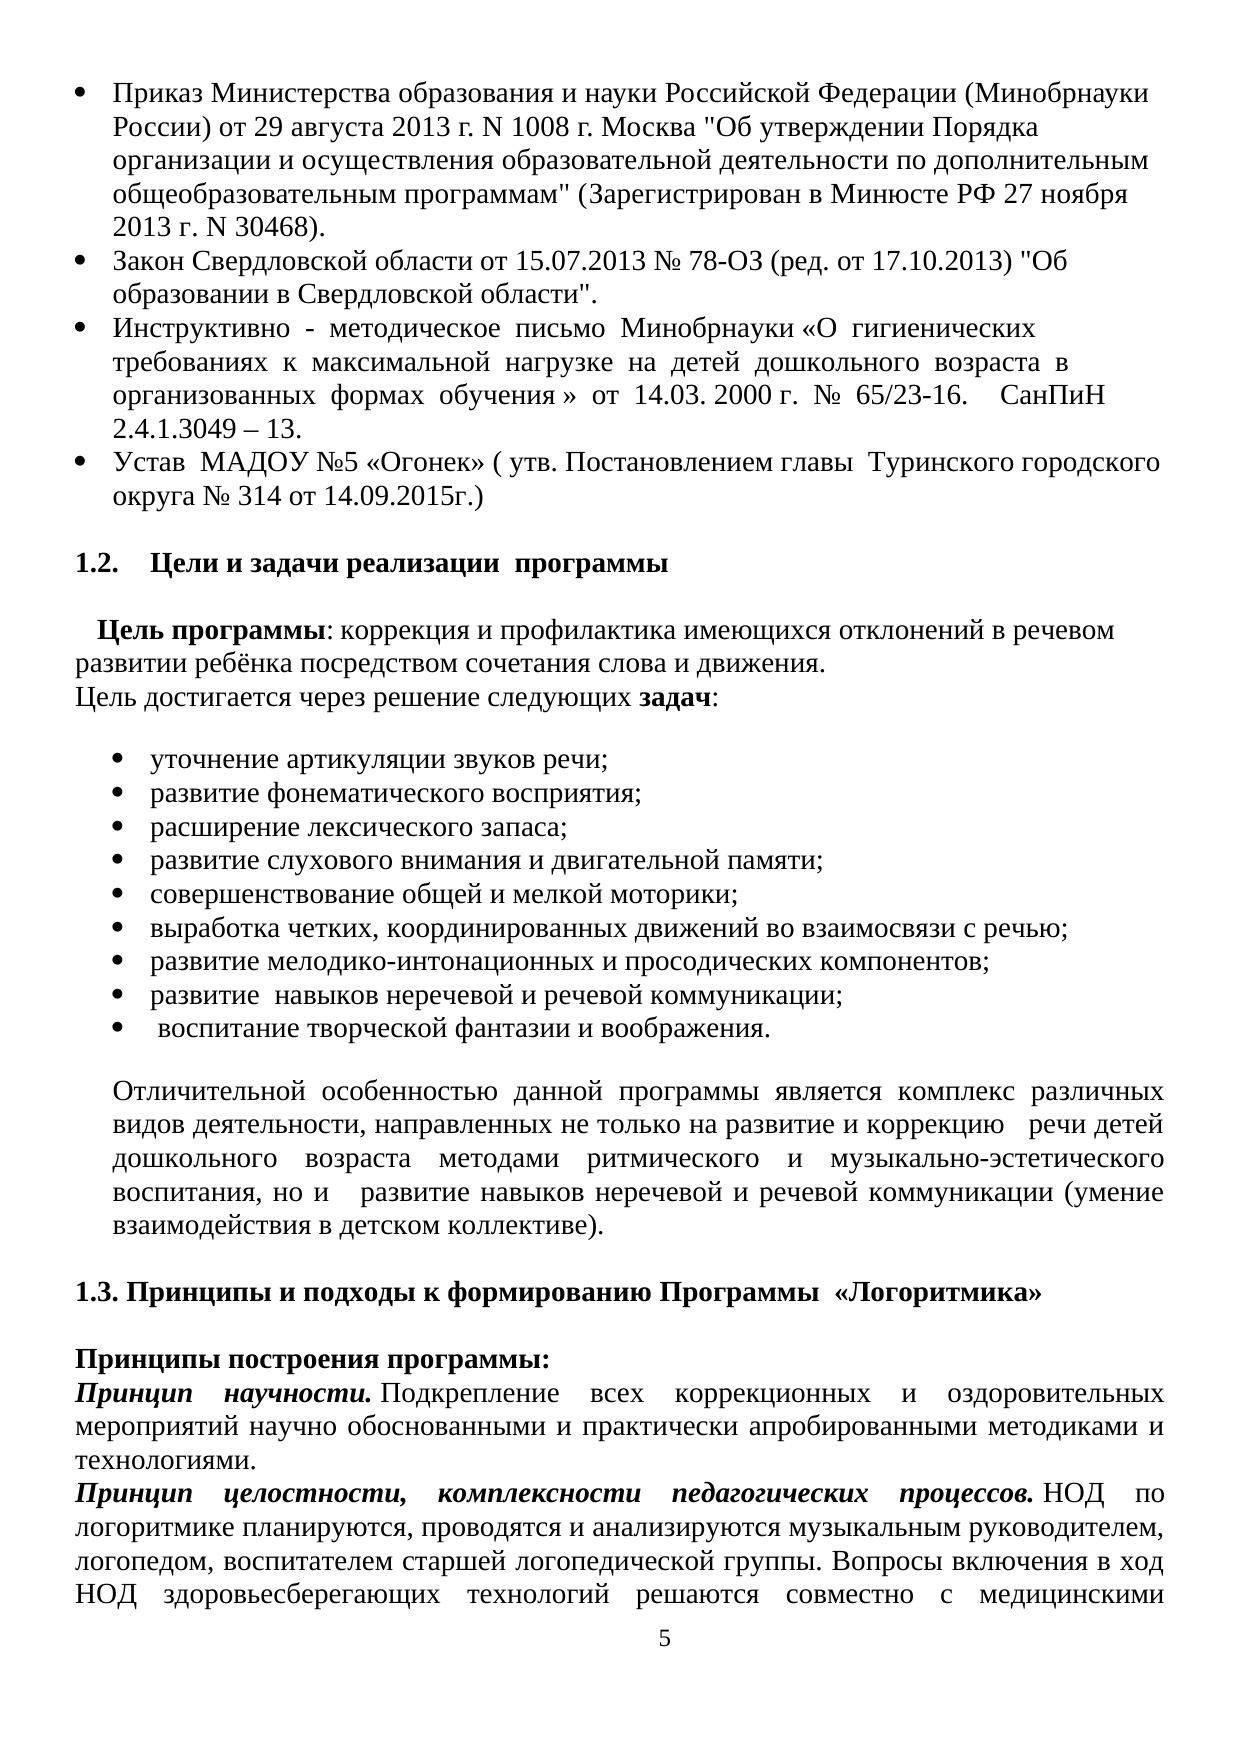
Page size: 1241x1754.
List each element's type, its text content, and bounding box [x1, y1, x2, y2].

list Цели и задачи реализации программы [75, 545, 1165, 578]
text Цель достигается через решение следующих задач: [75, 679, 1165, 713]
list уточнение артикуляции звуков речи; [112, 741, 1165, 775]
list Инструктивно - методическое письмо Минобрнауки «О гигиенических требованиях к максимальной нагрузке на детей дошкольного возраста в организованных формах обучения » от 14.03. . № 65/23-16. СанПиН 2.4.1.3049 – 13. [75, 310, 1165, 444]
list развитие мелодико-интонационных и просодических компонентов; [112, 943, 1165, 977]
list расширение лексического запаса; [112, 809, 1165, 842]
text 1.3. Принципы и подходы к формированию Программы «Логоритмика» [75, 1274, 1165, 1308]
text Цель программы: коррекция и профилактика имеющихся отклонений в речевом развитии ребёнка посредством сочетания слова и движения. [75, 612, 1165, 679]
list Приказ Министерства образования и науки Российской Федерации (Минобрнауки России) от 29 августа . N . Москва "Об утверждении Порядка организации и осуществления образовательной деятельности по дополнительным общеобразовательным программам" (Зарегистрирован в Минюсте РФ 27 ноября . N 30468). [75, 75, 1165, 243]
text Принципы построения программы: [75, 1341, 1165, 1375]
list развитие фонематического восприятия; [112, 775, 1165, 809]
list Закон Свердловской области от 15.07.2013 № 78-ОЗ (ред. от 17.10.2013) "Об образовании в Свердловской области". [75, 243, 1165, 310]
list совершенствование общей и мелкой моторики; [112, 876, 1165, 910]
list выработка четких, координированных движений во взаимосвязи с речью; [112, 910, 1165, 943]
list развитие навыков неречевой и речевой коммуникации; [112, 977, 1165, 1011]
list Устав МАДОУ №5 «Огонек» ( утв. Постановлением главы Туринского городского округа № 314 от 14.09.2015г.) [75, 444, 1165, 511]
list развитие слухового внимания и двигательной памяти; [112, 842, 1165, 876]
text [75, 1375, 1165, 1610]
text Отличительной особенностью данной программы является комплекс различных видов деятельности, направленных не только на развитие и коррекцию речи детей дошкольного возраста методами ритмического и музыкально-эстетического воспитания, но и развитие навыков неречевой и речевой коммуникации (умение взаимодействия в детском коллективе). [112, 1073, 1165, 1241]
list воспитание творческой фантазии и воображения. [112, 1011, 1165, 1044]
